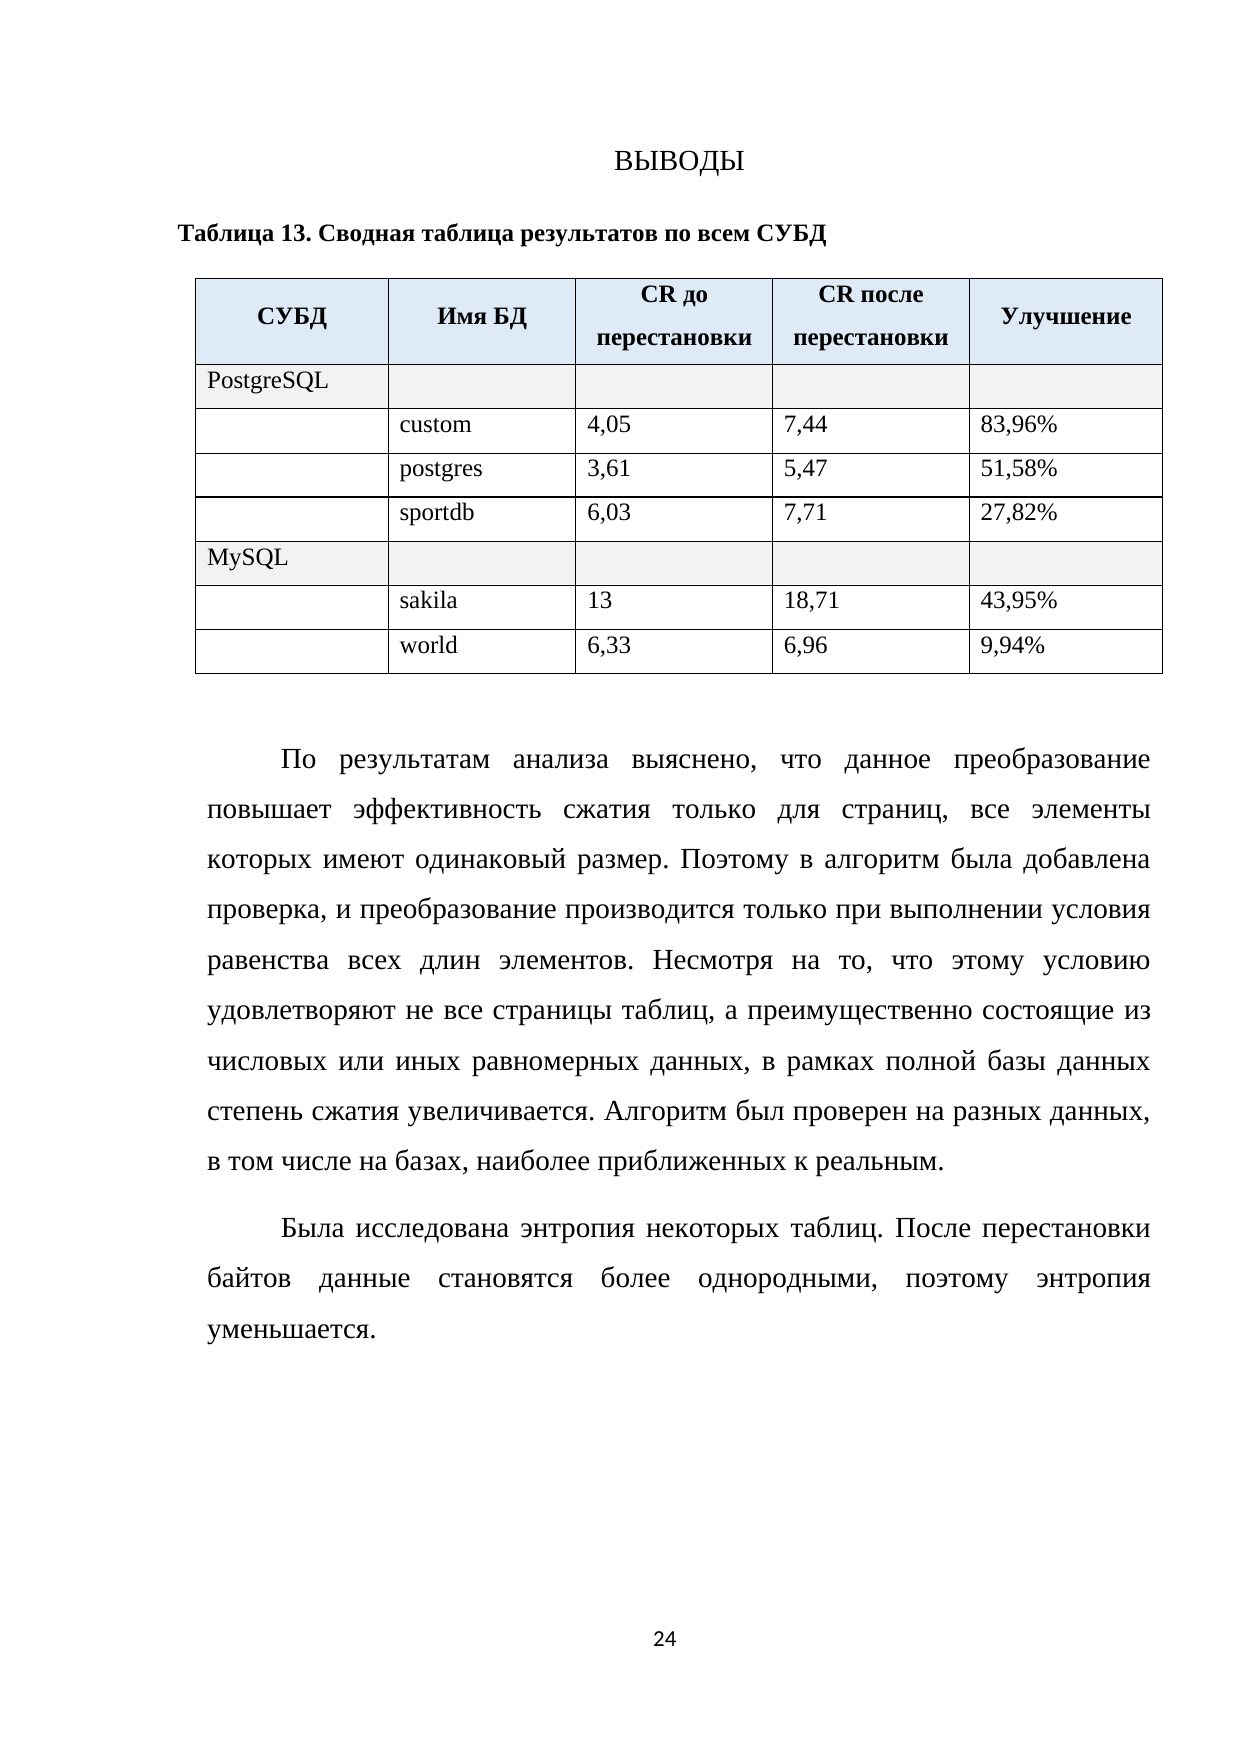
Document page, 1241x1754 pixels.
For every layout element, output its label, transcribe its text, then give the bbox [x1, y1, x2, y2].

text По результатам анализа выяснено, что данное преобразование повышает эффективность сжатия только для страниц, все элементы которых имеют одинаковый размер. Поэтому в алгоритм была добавлена проверка, и преобразование производится только при выполнении условия равенства всех длин элементов. Несмотря на то, что этому условию удовлетворяют не все страницы таблиц, а преимущественно состоящие из числовых или иных равномерных данных, в рамках полной базы данных степень сжатия увеличивается. Алгоритм был проверен на разных данных, в том числе на базах, наиболее приближенных к реальным. [207, 741, 1152, 1177]
table_cell postgres [389, 454, 575, 496]
table_cell 27,82% [970, 498, 1162, 541]
table_cell [196, 586, 388, 629]
table_cell world [389, 630, 575, 673]
table_cell 83,96% [970, 409, 1162, 452]
table_cell custom [389, 409, 575, 452]
text Была исследована энтропия некоторых таблиц. После перестановки байтов данные становятся более однородными, поэтому энтропия уменьшается. [207, 1210, 1152, 1344]
table_cell [196, 409, 388, 452]
text Таблица 13. Сводная таблица результатов по всем СУБД [177, 218, 1152, 247]
table_header CR до перестановки [576, 279, 772, 364]
table_cell [970, 365, 1162, 408]
table_cell 6,96 [773, 630, 969, 673]
table_cell 6,03 [576, 498, 772, 541]
table_cell [773, 542, 969, 584]
table_header СУБД [196, 279, 388, 364]
subtitle ВЫВОДЫ [207, 143, 1152, 177]
table_cell PostgreSQL [196, 365, 388, 408]
table_cell [196, 454, 388, 496]
table_header Имя БД [389, 279, 575, 364]
table_cell 51,58% [970, 454, 1162, 496]
table_cell 13 [576, 586, 772, 629]
table_cell [389, 542, 575, 584]
table_cell 3,61 [576, 454, 772, 496]
table_header CR после перестановки [773, 279, 969, 364]
table_cell [389, 365, 575, 408]
table_cell [970, 542, 1162, 584]
table_cell 5,47 [773, 454, 969, 496]
table_cell [196, 630, 388, 673]
table_cell [196, 498, 388, 541]
table_cell 7,44 [773, 409, 969, 452]
table_header Улучшение [970, 279, 1162, 364]
table_cell 43,95% [970, 586, 1162, 629]
table_cell [773, 365, 969, 408]
table_cell 9,94% [970, 630, 1162, 673]
table_cell 6,33 [576, 630, 772, 673]
table_cell 4,05 [576, 409, 772, 452]
table_cell sportdb [389, 498, 575, 541]
table_cell [576, 365, 772, 408]
table_cell MySQL [196, 542, 388, 584]
table_cell 7,71 [773, 498, 969, 541]
table_cell 18,71 [773, 586, 969, 629]
table_cell [576, 542, 772, 584]
table_cell sakila [389, 586, 575, 629]
